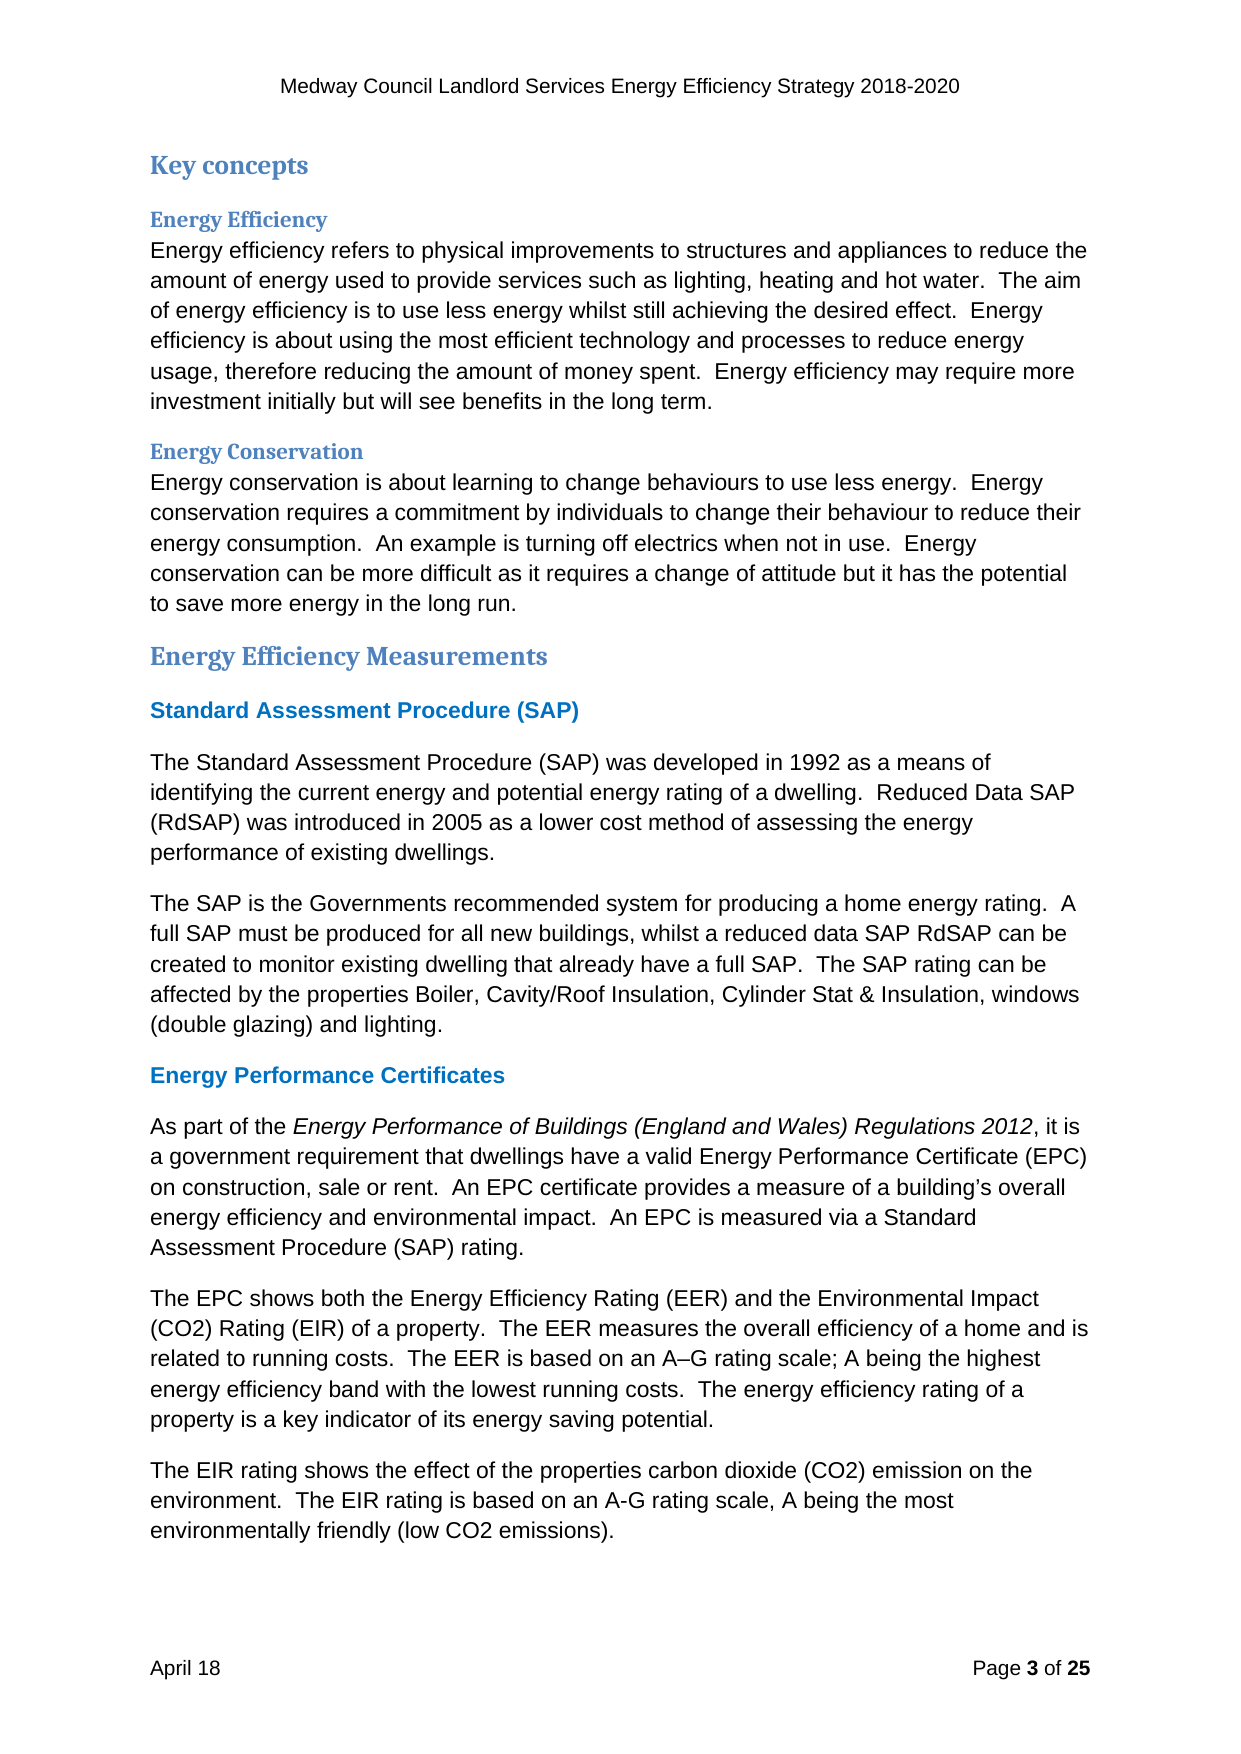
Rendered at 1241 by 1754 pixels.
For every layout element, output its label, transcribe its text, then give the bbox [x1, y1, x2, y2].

subtitle Energy Conservation [150, 439, 1090, 465]
subtitle Standard Assessment Procedure (SAP) [150, 697, 1090, 724]
subtitle Energy Performance Certificates [150, 1062, 1090, 1088]
subtitle Key concepts [150, 150, 1090, 181]
text The EPC shows both the Energy Efficiency Rating (EER) and the Environmental Impact (CO2) Rating (EIR) of a property. The EER measures the overall efficiency of a home and is related to running costs. The EER is based on an A–G rating scale; A being the highest energy efficiency band with the lowest running costs. The energy efficiency rating of a property is a key indicator of its energy saving potential. [150, 1285, 1090, 1432]
subtitle Energy Efficiency Measurements [150, 641, 1090, 672]
text As part of the Energy Performance of Buildings (England and Wales) Regulations 2012, it is a government requirement that dwellings have a valid Energy Performance Certificate (EPC) on construction, sale or rent. An EPC certificate provides a measure of a building’s overall energy efficiency and environmental impact. An EPC is measured via a Standard Assessment Procedure (SAP) rating. [150, 1113, 1090, 1260]
text The EIR rating shows the effect of the properties carbon dioxide (CO2) emission on the environment. The EIR rating is based on an A-G rating scale, A being the most environmentally friendly (low CO2 emissions). [150, 1457, 1090, 1544]
subtitle Energy Efficiency [150, 207, 1090, 233]
text Energy efficiency refers to physical improvements to structures and appliances to reduce the amount of energy used to provide services such as lighting, heating and hot water. The aim of energy efficiency is to use less energy whilst still achieving the desired effect. Energy efficiency is about using the most efficient technology and processes to reduce energy usage, therefore reducing the amount of money spent. Energy efficiency may require more investment initially but will see benefits in the long term. [150, 237, 1090, 414]
text The Standard Assessment Procedure (SAP) was developed in 1992 as a means of identifying the current energy and potential energy rating of a dwelling. Reduced Data SAP (RdSAP) was introduced in 2005 as a lower cost method of assessing the energy performance of existing dwellings. [150, 748, 1090, 866]
text The SAP is the Governments recommended system for producing a home energy rating. A full SAP must be produced for all new buildings, whilst a reduced data SAP RdSAP can be created to monitor existing dwelling that already have a full SAP. The SAP rating can be affected by the properties Boiler, Cavity/Roof Insulation, Cylinder Stat & Insulation, windows (double glazing) and lighting. [150, 890, 1090, 1037]
text Energy conservation is about learning to change behaviours to use less energy. Energy conservation requires a commitment by individuals to change their behaviour to reduce their energy consumption. An example is turning off electrics when not in use. Energy conservation can be more difficult as it requires a change of attitude but it has the potential to save more energy in the long run. [150, 469, 1090, 616]
